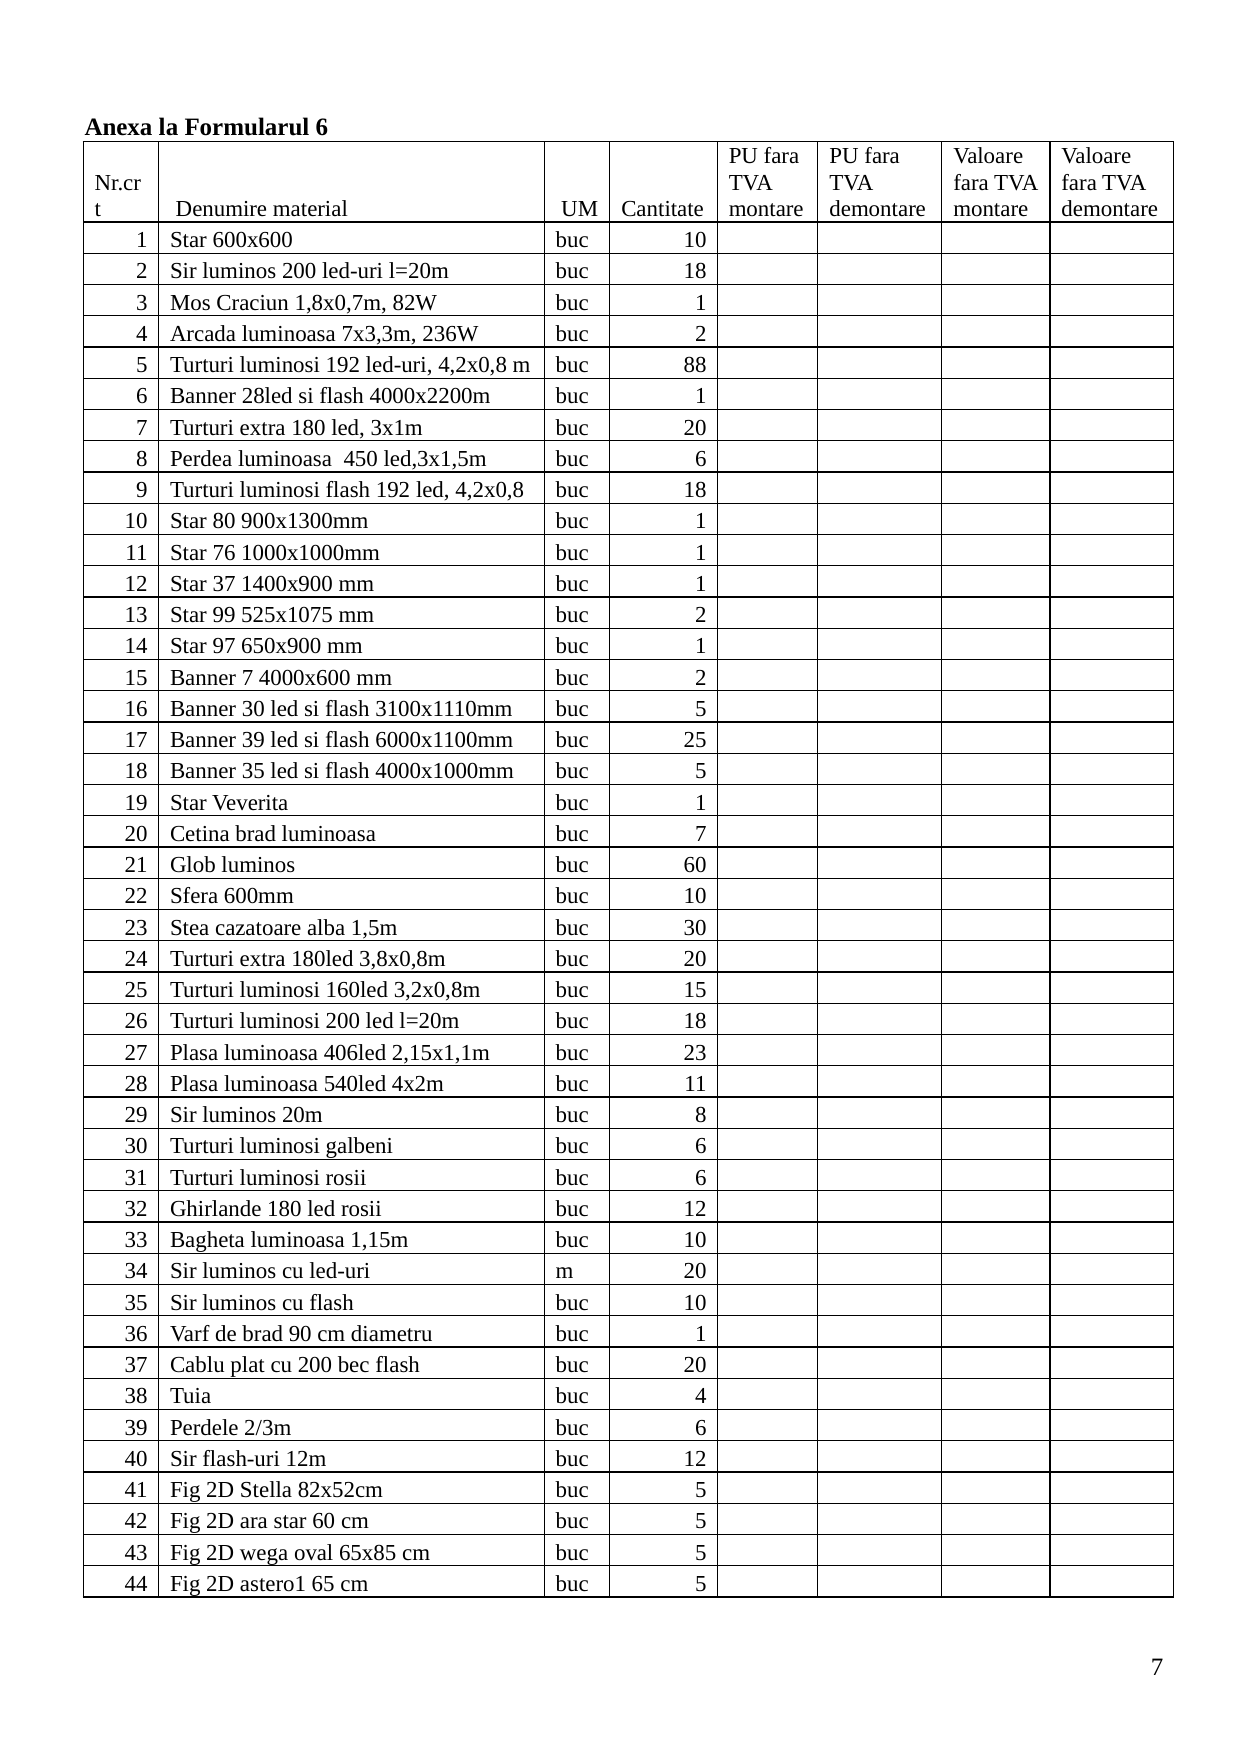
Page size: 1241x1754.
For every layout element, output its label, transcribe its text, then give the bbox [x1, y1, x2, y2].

table_cell Star 99 525x1075 mm [159, 598, 544, 628]
table_cell 39 [84, 1410, 158, 1440]
table_cell [942, 504, 1049, 534]
table_cell [718, 910, 817, 940]
table_cell 5 [610, 754, 717, 784]
table_cell [942, 1129, 1049, 1159]
table_cell [942, 754, 1049, 784]
table_cell [1051, 1285, 1173, 1315]
table_cell [942, 1410, 1049, 1440]
table_cell [718, 1191, 817, 1221]
table_cell [942, 879, 1049, 909]
table_cell [718, 1410, 817, 1440]
table_cell [818, 1285, 941, 1315]
table_cell [818, 1035, 941, 1065]
table_header UM [545, 142, 609, 221]
table_cell 35 [84, 1285, 158, 1315]
table_cell [718, 754, 817, 784]
table_cell [1051, 910, 1173, 940]
table_cell 18 [84, 754, 158, 784]
table_cell [718, 1566, 817, 1596]
table_cell buc [545, 973, 609, 1003]
table_cell [718, 566, 817, 596]
table_cell [818, 1348, 941, 1378]
table_cell buc [545, 754, 609, 784]
table_cell [818, 1316, 941, 1346]
table_cell 7 [610, 816, 717, 846]
table_cell [818, 1004, 941, 1034]
table_cell [1051, 1504, 1173, 1534]
table_cell 18 [610, 473, 717, 503]
table_cell Fig 2D astero1 65 cm [159, 1566, 544, 1596]
table_cell 31 [84, 1160, 158, 1190]
table_cell [718, 1441, 817, 1471]
table_cell Star 80 900x1300mm [159, 504, 544, 534]
table_cell [718, 785, 817, 815]
table_cell [1051, 629, 1173, 659]
table_cell 2 [610, 316, 717, 346]
table_cell buc [545, 285, 609, 315]
table_cell 21 [84, 848, 158, 878]
table_cell [718, 1066, 817, 1096]
table_cell 9 [84, 473, 158, 503]
table_cell [818, 660, 941, 690]
table_cell [942, 723, 1049, 753]
table_cell [818, 879, 941, 909]
table_cell [942, 1566, 1049, 1596]
table_cell [818, 754, 941, 784]
table_cell Perdele 2/3m [159, 1410, 544, 1440]
table_cell [1051, 1441, 1173, 1471]
table_cell buc [545, 410, 609, 440]
table_cell buc [545, 1191, 609, 1221]
table_cell 37 [84, 1348, 158, 1378]
table_cell [718, 723, 817, 753]
table_cell 44 [84, 1566, 158, 1596]
table_cell [1051, 1348, 1173, 1378]
table_cell [1051, 660, 1173, 690]
table_cell 29 [84, 1098, 158, 1128]
table_cell 18 [610, 254, 717, 284]
table_cell Star 97 650x900 mm [159, 629, 544, 659]
table_cell Sir luminos cu led-uri [159, 1254, 544, 1284]
table_cell [818, 816, 941, 846]
table_cell Cetina brad luminoasa [159, 816, 544, 846]
table_cell 12 [84, 566, 158, 596]
table_cell Perdea luminoasa 450 led,3x1,5m [159, 441, 544, 471]
table_header PU fara TVA demontare [818, 142, 941, 221]
table_cell buc [545, 1504, 609, 1534]
table_cell Sir luminos 200 led-uri l=20m [159, 254, 544, 284]
table_cell [718, 535, 817, 565]
table_cell [818, 910, 941, 940]
table_cell 6 [610, 1410, 717, 1440]
table_cell [942, 1098, 1049, 1128]
table_cell 20 [610, 410, 717, 440]
table_cell 5 [610, 1535, 717, 1565]
table_cell buc [545, 1129, 609, 1159]
table_cell [818, 285, 941, 315]
table_cell 5 [610, 1504, 717, 1534]
table_cell [818, 1441, 941, 1471]
table_cell [1051, 598, 1173, 628]
table_cell 40 [84, 1441, 158, 1471]
table_cell [1051, 1316, 1173, 1346]
table_cell 1 [610, 379, 717, 409]
table_cell Sir flash-uri 12m [159, 1441, 544, 1471]
table_cell [1051, 1191, 1173, 1221]
table_cell [818, 1410, 941, 1440]
table_cell [718, 629, 817, 659]
table_cell [818, 1254, 941, 1284]
table_cell [718, 816, 817, 846]
table_cell buc [545, 1035, 609, 1065]
table_cell [718, 1504, 817, 1534]
table_cell Star 600x600 [159, 223, 544, 253]
table_cell Banner 30 led si flash 3100x1110mm [159, 691, 544, 721]
table_cell [718, 410, 817, 440]
table_cell Star 76 1000x1000mm [159, 535, 544, 565]
table_cell [818, 629, 941, 659]
table_cell [1051, 1254, 1173, 1284]
table_cell [718, 1379, 817, 1409]
table_cell 10 [84, 504, 158, 534]
table_cell 14 [84, 629, 158, 659]
table_cell [942, 816, 1049, 846]
table_cell 15 [610, 973, 717, 1003]
table_cell 19 [84, 785, 158, 815]
table_cell 3 [84, 285, 158, 315]
table_cell [942, 1160, 1049, 1190]
table_cell [718, 941, 817, 971]
table_cell 1 [610, 566, 717, 596]
table_cell 10 [610, 223, 717, 253]
table_cell [818, 1566, 941, 1596]
table_cell [942, 410, 1049, 440]
table_cell 28 [84, 1066, 158, 1096]
table_cell Turturi luminosi galbeni [159, 1129, 544, 1159]
table_cell [1051, 1035, 1173, 1065]
table_cell [1051, 1098, 1173, 1128]
table_cell 27 [84, 1035, 158, 1065]
table_cell Arcada luminoasa 7x3,3m, 236W [159, 316, 544, 346]
table_cell [818, 973, 941, 1003]
table_cell buc [545, 316, 609, 346]
table_cell 12 [610, 1441, 717, 1471]
table_cell buc [545, 1379, 609, 1409]
table_cell 1 [610, 629, 717, 659]
table_cell [718, 848, 817, 878]
table_cell [718, 473, 817, 503]
table_cell [942, 1066, 1049, 1096]
table_cell [718, 660, 817, 690]
table_cell [942, 941, 1049, 971]
table_cell [818, 691, 941, 721]
table_cell Mos Craciun 1,8x0,7m, 82W [159, 285, 544, 315]
table_cell buc [545, 1223, 609, 1253]
table_cell 4 [84, 316, 158, 346]
table_cell buc [545, 785, 609, 815]
table_cell [718, 1348, 817, 1378]
table_cell [1051, 1066, 1173, 1096]
table_cell 43 [84, 1535, 158, 1565]
table_cell [942, 285, 1049, 315]
table_cell 23 [610, 1035, 717, 1065]
table_cell [1051, 441, 1173, 471]
table_cell 41 [84, 1473, 158, 1503]
table_cell Turturi luminosi 160led 3,2x0,8m [159, 973, 544, 1003]
table_cell 1 [610, 1316, 717, 1346]
table_header Denumire material [159, 142, 544, 221]
table_cell Turturi luminosi 192 led-uri, 4,2x0,8 m [159, 348, 544, 378]
table_cell [1051, 379, 1173, 409]
table_cell [818, 254, 941, 284]
table_cell [942, 973, 1049, 1003]
table_cell 11 [610, 1066, 717, 1096]
table_header PU fara TVA montare [718, 142, 817, 221]
table_cell buc [545, 254, 609, 284]
table_cell [942, 473, 1049, 503]
table_cell buc [545, 1004, 609, 1034]
table_cell buc [545, 691, 609, 721]
table_cell Turturi luminosi 200 led l=20m [159, 1004, 544, 1034]
table_cell [1051, 473, 1173, 503]
text Anexa la Formularul 6 [84, 112, 1163, 141]
table_cell [818, 473, 941, 503]
table_cell [942, 1379, 1049, 1409]
table_cell 13 [84, 598, 158, 628]
table_cell Sfera 600mm [159, 879, 544, 909]
table_cell buc [545, 1535, 609, 1565]
table_cell [1051, 410, 1173, 440]
table_cell 1 [610, 285, 717, 315]
table_cell [818, 441, 941, 471]
table_cell [942, 566, 1049, 596]
table_cell [718, 348, 817, 378]
table_cell [942, 348, 1049, 378]
table_cell [818, 941, 941, 971]
table_cell Fig 2D ara star 60 cm [159, 1504, 544, 1534]
table_cell [718, 1535, 817, 1565]
table_cell buc [545, 535, 609, 565]
table_cell 2 [610, 598, 717, 628]
table_cell Cablu plat cu 200 bec flash [159, 1348, 544, 1378]
table_cell buc [545, 223, 609, 253]
table_cell [718, 504, 817, 534]
table_cell buc [545, 723, 609, 753]
table_cell [818, 598, 941, 628]
table_cell [942, 691, 1049, 721]
table_cell 33 [84, 1223, 158, 1253]
table_cell Turturi extra 180 led, 3x1m [159, 410, 544, 440]
table_cell buc [545, 1098, 609, 1128]
table_header Valoare fara TVA demontare [1051, 142, 1173, 221]
table_cell 1 [610, 785, 717, 815]
table_cell [818, 348, 941, 378]
table_cell [718, 1129, 817, 1159]
table_cell buc [545, 379, 609, 409]
table_cell Tuia [159, 1379, 544, 1409]
table_cell buc [545, 816, 609, 846]
table_cell 20 [84, 816, 158, 846]
table_cell 32 [84, 1191, 158, 1221]
table_cell Star 37 1400x900 mm [159, 566, 544, 596]
table_cell [818, 566, 941, 596]
table_cell Turturi luminosi flash 192 led, 4,2x0,8 [159, 473, 544, 503]
table_cell 10 [610, 1223, 717, 1253]
table_cell 8 [610, 1098, 717, 1128]
table_cell 20 [610, 1348, 717, 1378]
table_header Cantitate [610, 142, 717, 221]
table_cell 60 [610, 848, 717, 878]
table_cell 4 [610, 1379, 717, 1409]
table_cell buc [545, 1160, 609, 1190]
table_cell Fig 2D wega oval 65x85 cm [159, 1535, 544, 1565]
table_cell [942, 316, 1049, 346]
table_cell [942, 1254, 1049, 1284]
table_cell [1051, 723, 1173, 753]
table_cell [1051, 879, 1173, 909]
table_cell [942, 1285, 1049, 1315]
table_cell 6 [84, 379, 158, 409]
table_cell [718, 1473, 817, 1503]
table_cell [942, 1316, 1049, 1346]
table_cell 11 [84, 535, 158, 565]
table_cell [1051, 848, 1173, 878]
table_cell m [545, 1254, 609, 1284]
table_cell 15 [84, 660, 158, 690]
table_cell [1051, 1473, 1173, 1503]
table_cell Ghirlande 180 led rosii [159, 1191, 544, 1221]
table_cell [942, 629, 1049, 659]
table_cell 12 [610, 1191, 717, 1221]
table_cell [942, 785, 1049, 815]
table_cell 1 [610, 504, 717, 534]
table_cell [942, 598, 1049, 628]
table_cell [718, 285, 817, 315]
table_cell 10 [610, 1285, 717, 1315]
table_cell [942, 1223, 1049, 1253]
table_cell [942, 441, 1049, 471]
table_cell [818, 316, 941, 346]
table_cell [818, 1098, 941, 1128]
table_cell [818, 1379, 941, 1409]
table_cell 30 [610, 910, 717, 940]
table_cell [718, 1316, 817, 1346]
table_cell [718, 441, 817, 471]
table_cell [718, 1254, 817, 1284]
table_cell Varf de brad 90 cm diametru [159, 1316, 544, 1346]
table_cell 7 [84, 410, 158, 440]
table_cell [1051, 535, 1173, 565]
table_cell [1051, 223, 1173, 253]
table_cell [1051, 691, 1173, 721]
table_cell 5 [610, 691, 717, 721]
table_cell [1051, 566, 1173, 596]
table_cell 6 [610, 441, 717, 471]
table_cell 20 [610, 1254, 717, 1284]
table_cell buc [545, 941, 609, 971]
table_cell [718, 379, 817, 409]
table_cell buc [545, 1348, 609, 1378]
table_cell 5 [610, 1566, 717, 1596]
table_cell 88 [610, 348, 717, 378]
table_cell [818, 1535, 941, 1565]
table_cell [718, 879, 817, 909]
table_cell Sir luminos cu flash [159, 1285, 544, 1315]
table_cell buc [545, 1316, 609, 1346]
table_cell [1051, 1223, 1173, 1253]
table_cell [818, 785, 941, 815]
table_cell 42 [84, 1504, 158, 1534]
table_cell [942, 848, 1049, 878]
table_cell [818, 723, 941, 753]
table_cell Fig 2D Stella 82x52cm [159, 1473, 544, 1503]
table_cell Banner 39 led si flash 6000x1100mm [159, 723, 544, 753]
table_cell 22 [84, 879, 158, 909]
table_cell [942, 223, 1049, 253]
table_cell [1051, 816, 1173, 846]
table_cell buc [545, 1285, 609, 1315]
table_cell [718, 254, 817, 284]
table_cell 8 [84, 441, 158, 471]
table_cell buc [545, 566, 609, 596]
table_cell [718, 1285, 817, 1315]
table_cell [818, 379, 941, 409]
table_cell 2 [84, 254, 158, 284]
table_cell [718, 1035, 817, 1065]
table_cell [1051, 1410, 1173, 1440]
table_cell Banner 35 led si flash 4000x1000mm [159, 754, 544, 784]
table_cell Sir luminos 20m [159, 1098, 544, 1128]
table_cell 16 [84, 691, 158, 721]
table_cell 20 [610, 941, 717, 971]
table_cell 5 [84, 348, 158, 378]
table_cell [942, 1504, 1049, 1534]
table_cell [718, 1160, 817, 1190]
table_header Nr.crt [84, 142, 158, 221]
table_cell 36 [84, 1316, 158, 1346]
table_cell [1051, 754, 1173, 784]
table_cell Banner 7 4000x600 mm [159, 660, 544, 690]
table_cell [1051, 973, 1173, 1003]
table_cell [1051, 1129, 1173, 1159]
table_cell buc [545, 1441, 609, 1471]
table_cell 30 [84, 1129, 158, 1159]
table_cell buc [545, 1566, 609, 1596]
table_header Valoare fara TVA montare [942, 142, 1049, 221]
table_cell Plasa luminoasa 406led 2,15x1,1m [159, 1035, 544, 1065]
table_cell [942, 379, 1049, 409]
table_cell buc [545, 1410, 609, 1440]
table_cell 25 [84, 973, 158, 1003]
table_cell [718, 973, 817, 1003]
table_cell [818, 1160, 941, 1190]
table_cell [718, 1004, 817, 1034]
table_cell buc [545, 660, 609, 690]
table_cell buc [545, 848, 609, 878]
table_cell [718, 1098, 817, 1128]
table_cell [1051, 1566, 1173, 1596]
table_cell buc [545, 879, 609, 909]
table_cell buc [545, 598, 609, 628]
table_cell Turturi luminosi rosii [159, 1160, 544, 1190]
table_cell [942, 910, 1049, 940]
table_cell buc [545, 473, 609, 503]
table_cell buc [545, 441, 609, 471]
table_cell [818, 1191, 941, 1221]
table_cell buc [545, 629, 609, 659]
table_cell [818, 1473, 941, 1503]
table_cell [818, 1223, 941, 1253]
table_cell 34 [84, 1254, 158, 1284]
table_cell Glob luminos [159, 848, 544, 878]
table_cell [1051, 1004, 1173, 1034]
table_cell [1051, 316, 1173, 346]
table_cell 23 [84, 910, 158, 940]
table_cell [1051, 504, 1173, 534]
table_cell [1051, 1160, 1173, 1190]
table_cell [818, 1504, 941, 1534]
table_cell [818, 848, 941, 878]
table_cell [942, 1535, 1049, 1565]
table_cell [1051, 348, 1173, 378]
table_cell Bagheta luminoasa 1,15m [159, 1223, 544, 1253]
table_cell [718, 1223, 817, 1253]
table_cell buc [545, 504, 609, 534]
table_cell [818, 535, 941, 565]
table_cell 5 [610, 1473, 717, 1503]
table_cell [942, 660, 1049, 690]
table_cell [818, 504, 941, 534]
table_cell [942, 254, 1049, 284]
table_cell 38 [84, 1379, 158, 1409]
table_cell buc [545, 1473, 609, 1503]
table_cell [1051, 785, 1173, 815]
table_cell 24 [84, 941, 158, 971]
table_cell 26 [84, 1004, 158, 1034]
table_cell [818, 1066, 941, 1096]
table_cell [818, 410, 941, 440]
table_cell Banner 28led si flash 4000x2200m [159, 379, 544, 409]
table_cell 18 [610, 1004, 717, 1034]
table_cell buc [545, 348, 609, 378]
table_cell 25 [610, 723, 717, 753]
table_cell [1051, 285, 1173, 315]
table_cell [942, 1348, 1049, 1378]
table_cell 2 [610, 660, 717, 690]
table_cell 1 [610, 535, 717, 565]
table_cell [818, 1129, 941, 1159]
table_cell [818, 223, 941, 253]
table_cell 10 [610, 879, 717, 909]
table_cell [718, 598, 817, 628]
table_cell buc [545, 1066, 609, 1096]
table_cell 6 [610, 1129, 717, 1159]
table_cell Turturi extra 180led 3,8x0,8m [159, 941, 544, 971]
table_cell 17 [84, 723, 158, 753]
table_cell Stea cazatoare alba 1,5m [159, 910, 544, 940]
table_cell [942, 1004, 1049, 1034]
table_cell [1051, 941, 1173, 971]
table_cell 1 [84, 223, 158, 253]
table_cell Star Veverita [159, 785, 544, 815]
table_cell 6 [610, 1160, 717, 1190]
table_cell [942, 1441, 1049, 1471]
table_cell [718, 316, 817, 346]
table_cell [718, 223, 817, 253]
table_cell buc [545, 910, 609, 940]
table_cell Plasa luminoasa 540led 4x2m [159, 1066, 544, 1096]
table_cell [1051, 1379, 1173, 1409]
table_cell [1051, 254, 1173, 284]
table_cell [942, 1473, 1049, 1503]
table_cell [942, 1191, 1049, 1221]
table_cell [1051, 1535, 1173, 1565]
table_cell [942, 535, 1049, 565]
table_cell [942, 1035, 1049, 1065]
table_cell [718, 691, 817, 721]
